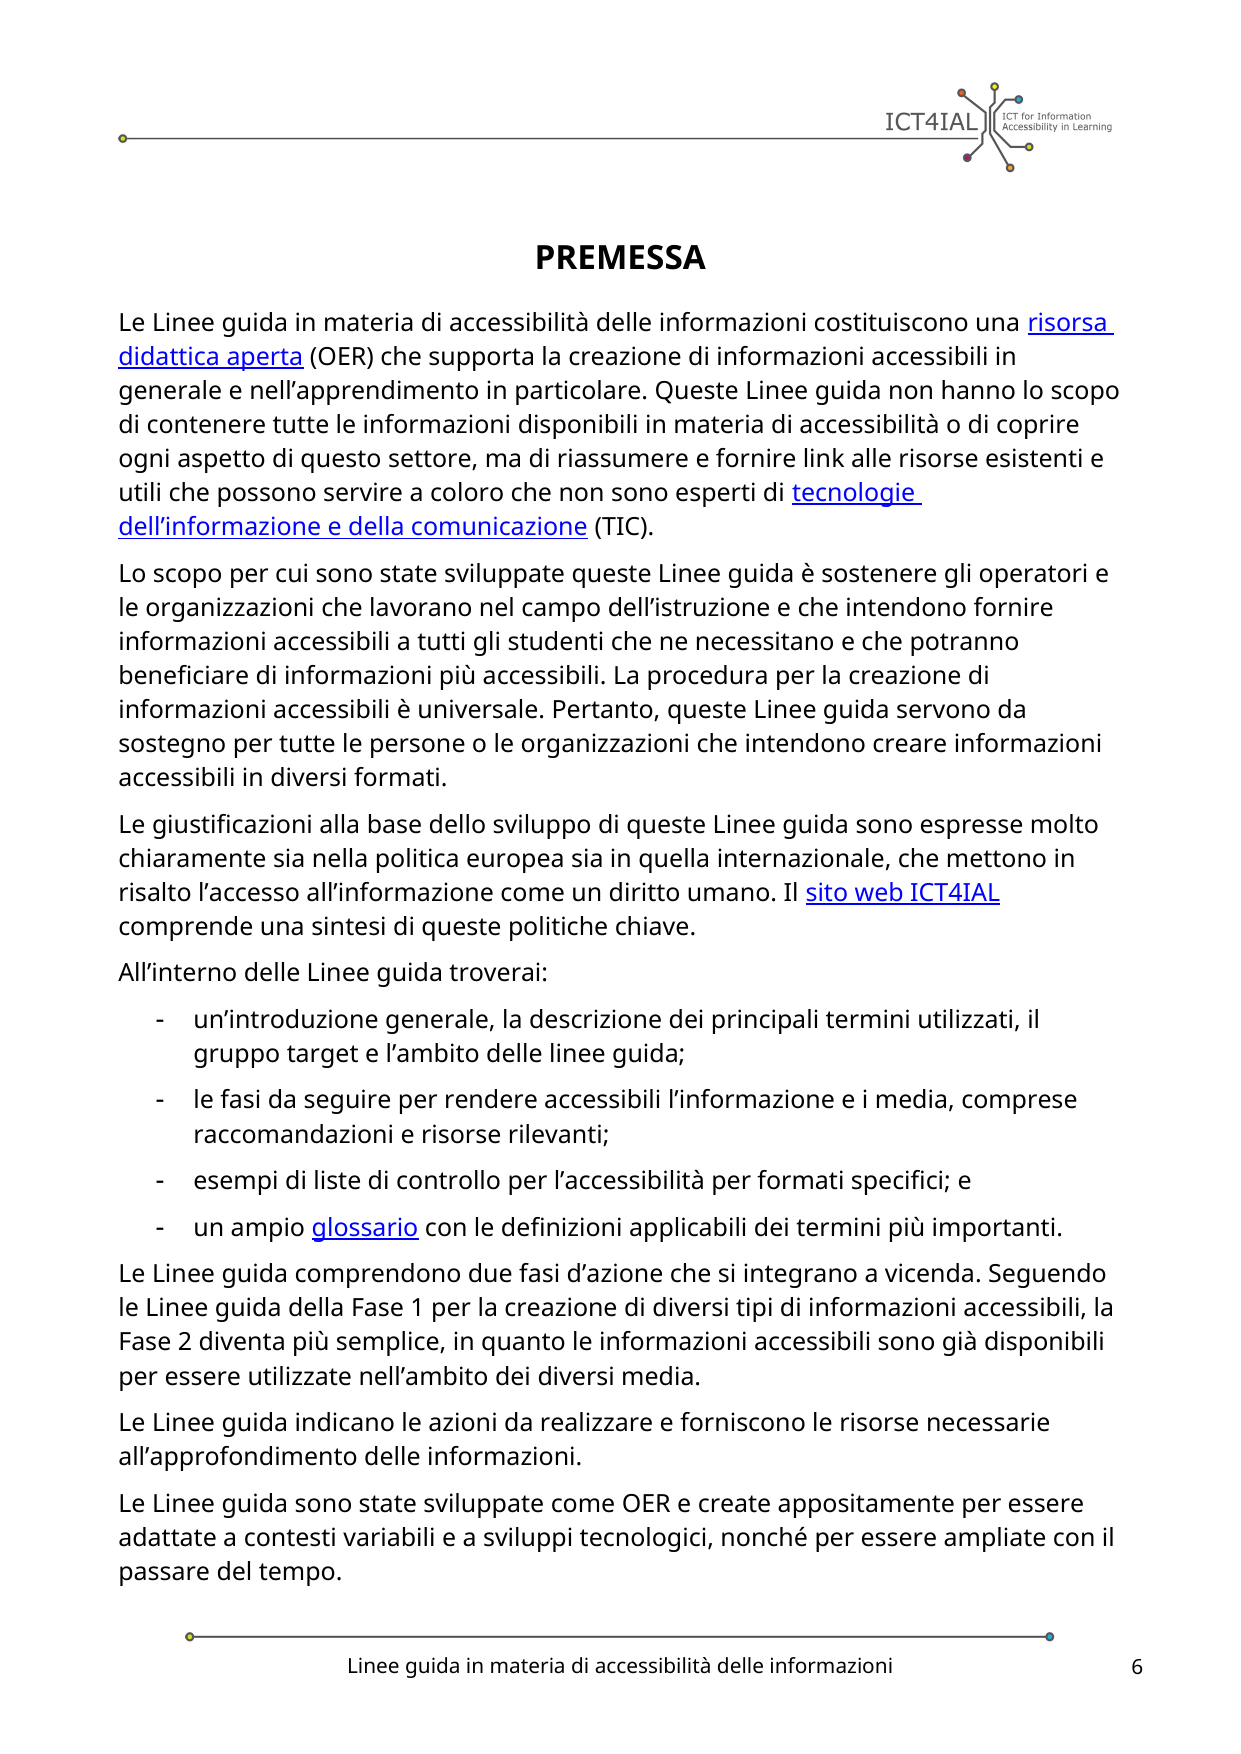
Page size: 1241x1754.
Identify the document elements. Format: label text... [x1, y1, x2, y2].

subtitle Premessa [118, 234, 1122, 279]
text Le giustificazioni alla base dello sviluppo di queste Linee guida sono espresse molto chiaramente sia nella politica europea sia in quella internazionale, che mettono in risalto l’accesso all’informazione come un diritto umano. Il sito web ICT4IAL comprende una sintesi di queste politiche chiave. [118, 806, 1122, 942]
list un’introduzione generale, la descrizione dei principali termini utilizzati, il gruppo target e l’ambito delle linee guida; [156, 1002, 1122, 1070]
list esempi di liste di controllo per l’accessibilità per formati specifici; e [156, 1163, 1122, 1197]
picture [118, 73, 1123, 181]
list le fasi da seguire per rendere accessibili l’informazione e i media, comprese raccomandazioni e risorse rilevanti; [156, 1082, 1122, 1150]
text Le Linee guida in materia di accessibilità delle informazioni costituiscono una risorsa didattica aperta (OER) che supporta la creazione di informazioni accessibili in generale e nell’apprendimento in particolare. Queste Linee guida non hanno lo scopo di contenere tutte le informazioni disponibili in materia di accessibilità o di coprire ogni aspetto di questo settore, ma di riassumere e fornire link alle risorse esistenti e utili che possono servire a coloro che non sono esperti di tecnologie dell’informazione e della comunicazione (TIC). [118, 304, 1122, 543]
picture [185, 1620, 1055, 1652]
text Le Linee guida sono state sviluppate come OER e create appositamente per essere adattate a contesti variabili e a sviluppi tecnologici, nonché per essere ampliate con il passare del tempo. [118, 1485, 1122, 1587]
text All’interno delle Linee guida troverai: [118, 955, 1122, 989]
text Lo scopo per cui sono state sviluppate queste Linee guida è sostenere gli operatori e le organizzazioni che lavorano nel campo dell’istruzione e che intendono fornire informazioni accessibili a tutti gli studenti che ne necessitano e che potranno beneficiare di informazioni più accessibili. La procedura per la creazione di informazioni accessibili è universale. Pertanto, queste Linee guida servono da sostegno per tutte le persone o le organizzazioni che intendono creare informazioni accessibili in diversi formati. [118, 555, 1122, 794]
text Le Linee guida comprendono due fasi d’azione che si integrano a vicenda. Seguendo le Linee guida della Fase 1 per la creazione di diversi tipi di informazioni accessibili, la Fase 2 diventa più semplice, in quanto le informazioni accessibili sono già disponibili per essere utilizzate nell’ambito dei diversi media. [118, 1256, 1122, 1392]
list un ampio glossario con le definizioni applicabili dei termini più importanti. [156, 1209, 1122, 1243]
text Le Linee guida indicano le azioni da realizzare e forniscono le risorse necessarie all’approfondimento delle informazioni. [118, 1405, 1122, 1473]
